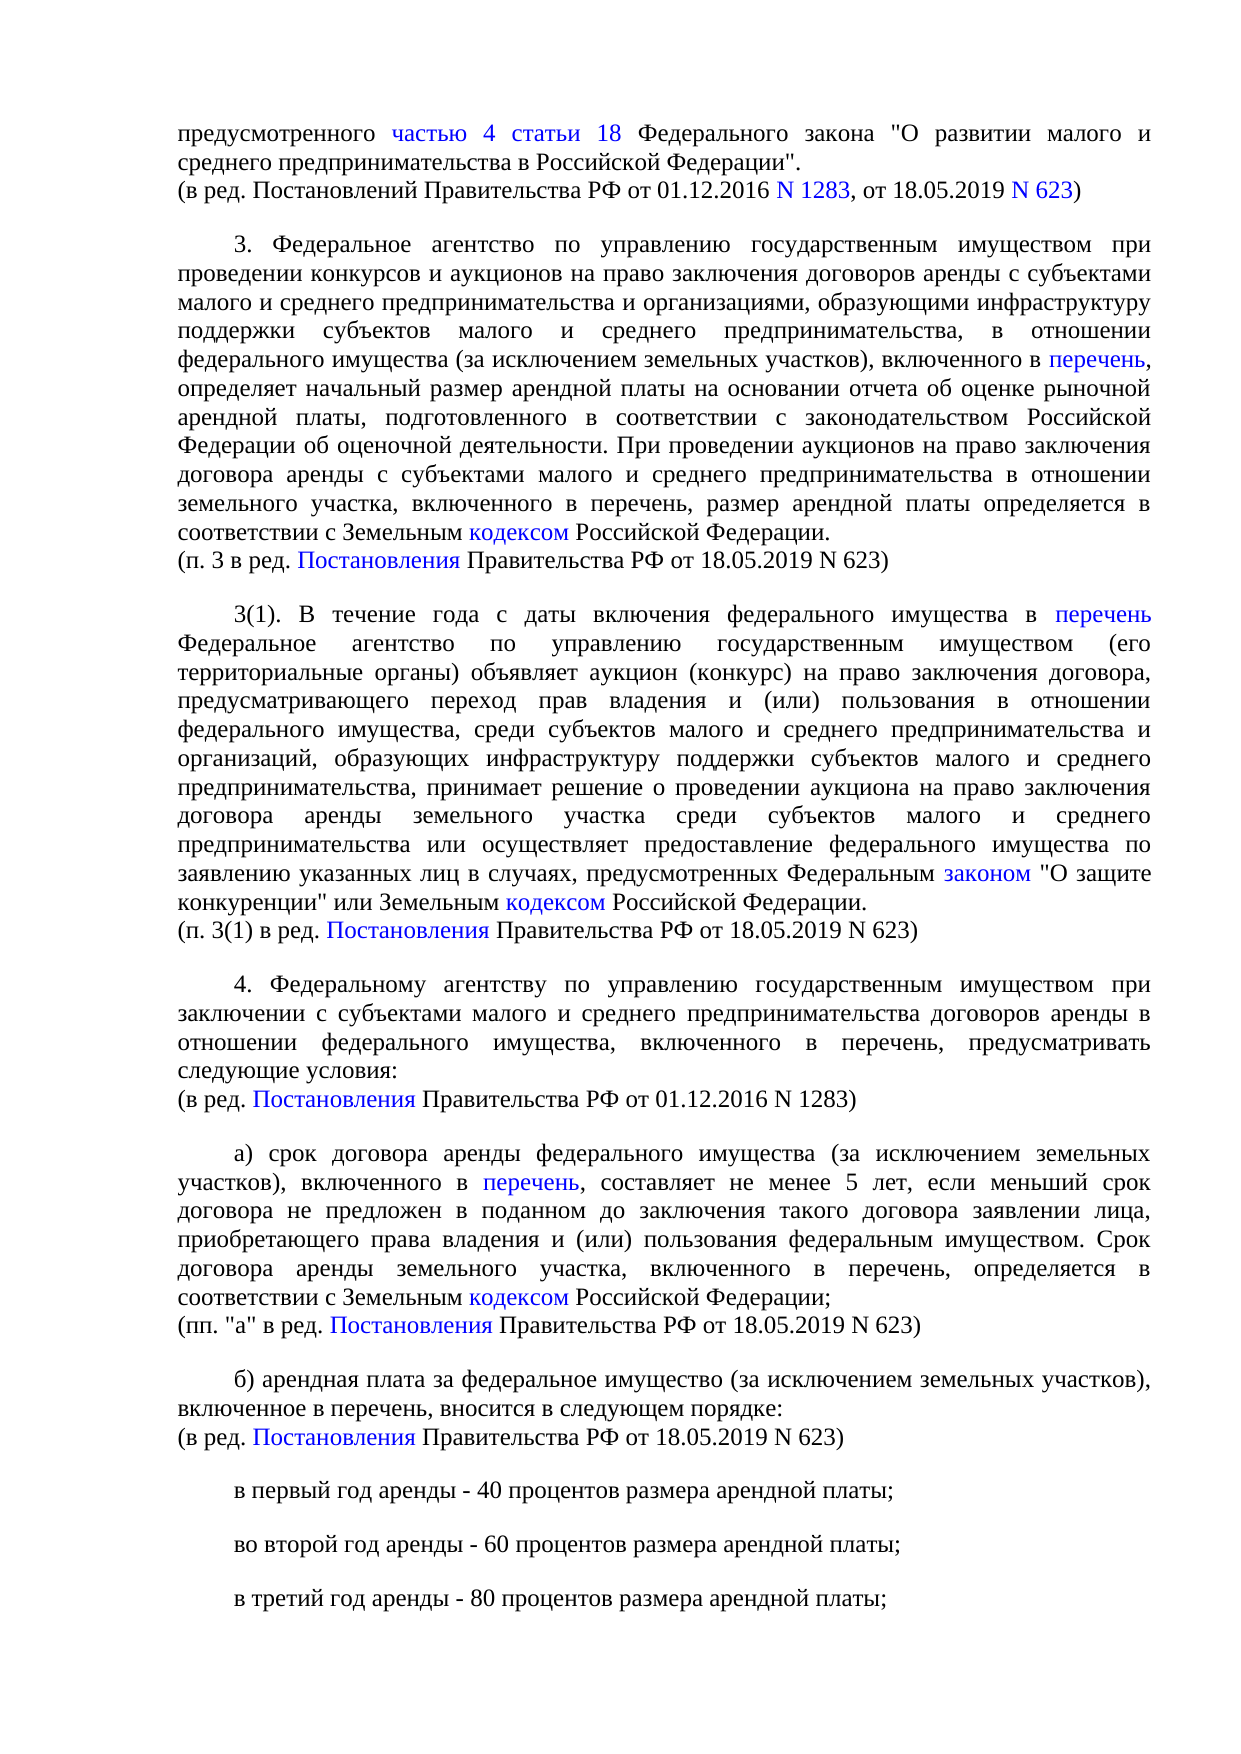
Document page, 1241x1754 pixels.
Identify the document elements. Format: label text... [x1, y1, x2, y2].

text 4. Федеральному агентству по управлению государственным имуществом при заключении с субъектами малого и среднего предпринимательства договоров аренды в отношении федерального имущества, включенного в перечень, предусматривать следующие условия: [177, 969, 1152, 1084]
text а) срок договора аренды федерального имущества (за исключением земельных участков), включенного в перечень, составляет не менее 5 лет, если меньший срок договора не предложен в поданном до заключения такого договора заявлении лица, приобретающего права владения и (или) пользования федеральным имуществом. Срок договора аренды земельного участка, включенного в перечень, определяется в соответствии с Земельным кодексом Российской Федерации; [177, 1138, 1152, 1311]
text (в ред. Постановления Правительства РФ от 01.12.2016 N 1283) [177, 1084, 1152, 1113]
text (п. 3(1) в ред. Постановления Правительства РФ от 18.05.2019 N 623) [177, 916, 1152, 944]
text (в ред. Постановления Правительства РФ от 18.05.2019 N 623) [177, 1422, 1152, 1451]
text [177, 118, 1152, 176]
text 3(1). В течение года с даты включения федерального имущества в перечень Федеральное агентство по управлению государственным имуществом (его территориальные органы) объявляет аукцион (конкурс) на право заключения договора, предусматривающего переход прав владения и (или) пользования в отношении федерального имущества, среди субъектов малого и среднего предпринимательства и организаций, образующих инфраструктуру поддержки субъектов малого и среднего предпринимательства, принимает решение о проведении аукциона на право заключения договора аренды земельного участка среди субъектов малого и среднего предпринимательства или осуществляет предоставление федерального имущества по заявлению указанных лиц в случаях, предусмотренных Федеральным законом "О защите конкуренции" или Земельным кодексом Российской Федерации. [177, 599, 1152, 916]
text (пп. "а" в ред. Постановления Правительства РФ от 18.05.2019 N 623) [177, 1311, 1152, 1339]
text в первый год аренды - 40 процентов размера арендной платы; [177, 1476, 1152, 1504]
text (п. 3 в ред. Постановления Правительства РФ от 18.05.2019 N 623) [177, 546, 1152, 574]
text (в ред. Постановлений Правительства РФ от 01.12.2016 N 1283, от 18.05.2019 N 623) [177, 176, 1152, 204]
text б) арендная плата за федеральное имущество (за исключением земельных участков), включенное в перечень, вносится в следующем порядке: [177, 1364, 1152, 1422]
text во второй год аренды - 60 процентов размера арендной платы; [177, 1529, 1152, 1558]
text в третий год аренды - 80 процентов размера арендной платы; [177, 1583, 1152, 1612]
text 3. Федеральное агентство по управлению государственным имуществом при проведении конкурсов и аукционов на право заключения договоров аренды с субъектами малого и среднего предпринимательства и организациями, образующими инфраструктуру поддержки субъектов малого и среднего предпринимательства, в отношении федерального имущества (за исключением земельных участков), включенного в перечень, определяет начальный размер арендной платы на основании отчета об оценке рыночной арендной платы, подготовленного в соответствии с законодательством Российской Федерации об оценочной деятельности. При проведении аукционов на право заключения договора аренды с субъектами малого и среднего предпринимательства в отношении земельного участка, включенного в перечень, размер арендной платы определяется в соответствии с Земельным кодексом Российской Федерации. [177, 229, 1152, 546]
